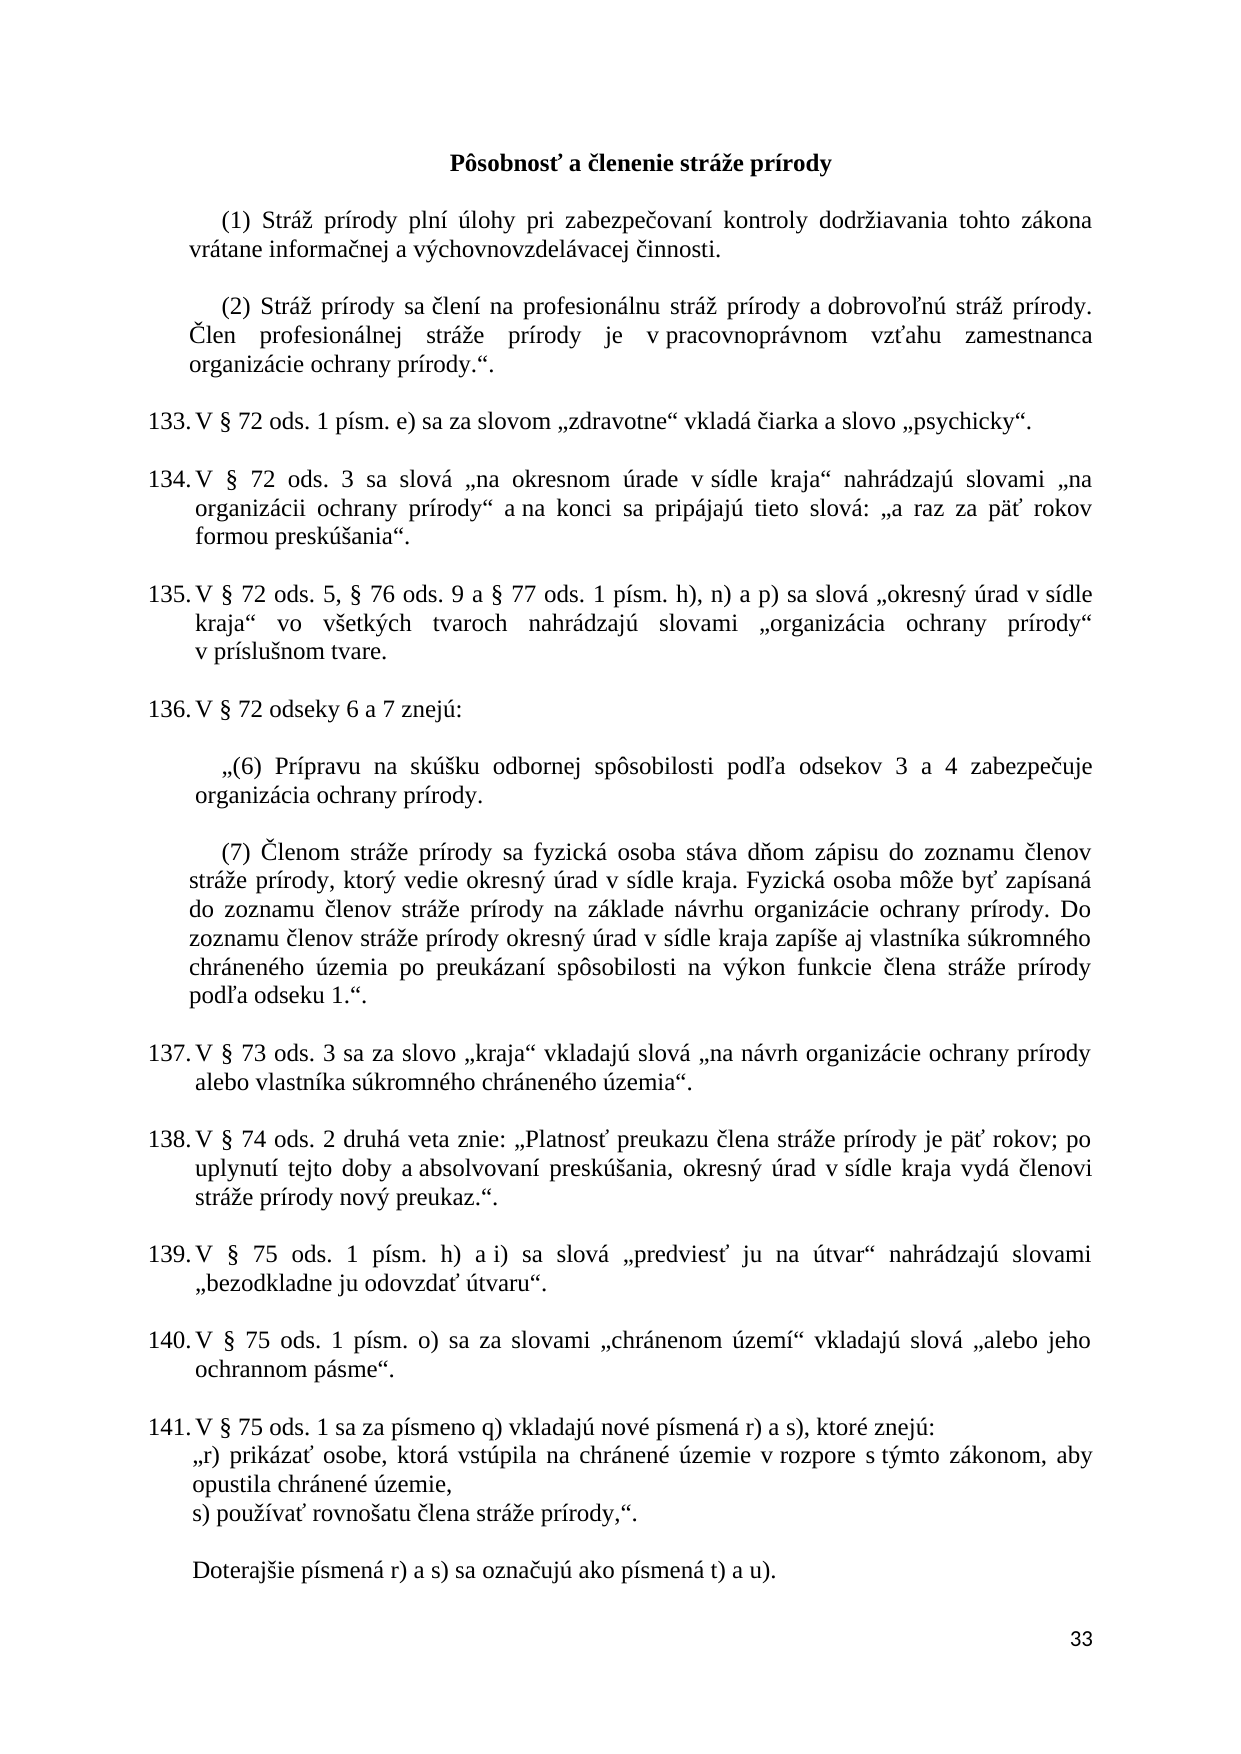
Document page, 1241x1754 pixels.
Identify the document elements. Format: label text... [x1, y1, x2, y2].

text „(6) Prípravu na skúšku odbornej spôsobilosti podľa odsekov 3 a 4 zabezpečuje organizácia ochrany prírody. [195, 751, 1093, 809]
list V § 72 ods. 5, § 76 ods. 9 a § 77 ods. 1 písm. h), n) a p) sa slová „okresný úrad v sídle kraja“ vo všetkých tvaroch nahrádzajú slovami „organizácia ochrany prírody“ v príslušnom tvare. [148, 579, 1093, 665]
text s) používať rovnošatu člena stráže prírody,“. [148, 1498, 1093, 1527]
list V § 73 ods. 3 sa za slovo „kraja“ vkladajú slová „na návrh organizácie ochrany prírody alebo vlastníka súkromného chráneného územia“. [148, 1038, 1093, 1096]
text „r) prikázať osobe, ktorá vstúpila na chránené územie v rozpore s týmto zákonom, aby opustila chránené územie, [192, 1441, 1093, 1498]
list V § 74 ods. 2 druhá veta znie: „Platnosť preukazu člena stráže prírody je päť rokov; po uplynutí tejto doby a absolvovaní preskúšania, okresný úrad v sídle kraja vydá členovi stráže prírody nový preukaz.“. [148, 1124, 1093, 1211]
list (7) Členom stráže prírody sa fyzická osoba stáva dňom zápisu do zoznamu členov stráže prírody, ktorý vedie okresný úrad v sídle kraja. Fyzická osoba môže byť zapísaná do zoznamu členov stráže prírody na základe návrhu organizácie ochrany prírody. Do zoznamu členov stráže prírody okresný úrad v sídle kraja zapíše aj vlastníka súkromného chráneného územia po preukázaní spôsobilosti na výkon funkcie člena stráže prírody podľa odseku 1.“. [189, 837, 1093, 1009]
text Doterajšie písmená r) a s) sa označujú ako písmená t) a u). [148, 1556, 1093, 1584]
list Pôsobnosť a členenie stráže prírody [189, 148, 1093, 176]
list (2) Stráž prírody sa člení na profesionálnu stráž prírody a dobrovoľnú stráž prírody. Člen profesionálnej stráže prírody je v pracovnoprávnom vzťahu zamestnanca organizácie ochrany prírody.“. [189, 291, 1093, 378]
list V § 75 ods. 1 písm. o) sa za slovami „chránenom území“ vkladajú slová „alebo jeho ochrannom pásme“. [148, 1326, 1093, 1383]
list V § 75 ods. 1 písm. h) a i) sa slová „predviesť ju na útvar“ nahrádzajú slovami „bezodkladne ju odovzdať útvaru“. [148, 1239, 1093, 1297]
list V § 75 ods. 1 sa za písmeno q) vkladajú nové písmená r) a s), ktoré znejú: [148, 1412, 1093, 1441]
list V § 72 odseky 6 a 7 znejú: [148, 694, 1093, 723]
text (1) Stráž prírody plní úlohy pri zabezpečovaní kontroly dodržiavania tohto zákona vrátane informačnej a výchovnovzdelávacej činnosti. [189, 205, 1093, 263]
list V § 72 ods. 1 písm. e) sa za slovom „zdravotne“ vkladá čiarka a slovo „psychicky“. [148, 406, 1093, 435]
list V § 72 ods. 3 sa slová „na okresnom úrade v sídle kraja“ nahrádzajú slovami „na organizácii ochrany prírody“ a na konci sa pripájajú tieto slová: „a raz za päť rokov formou preskúšania“. [148, 464, 1093, 550]
